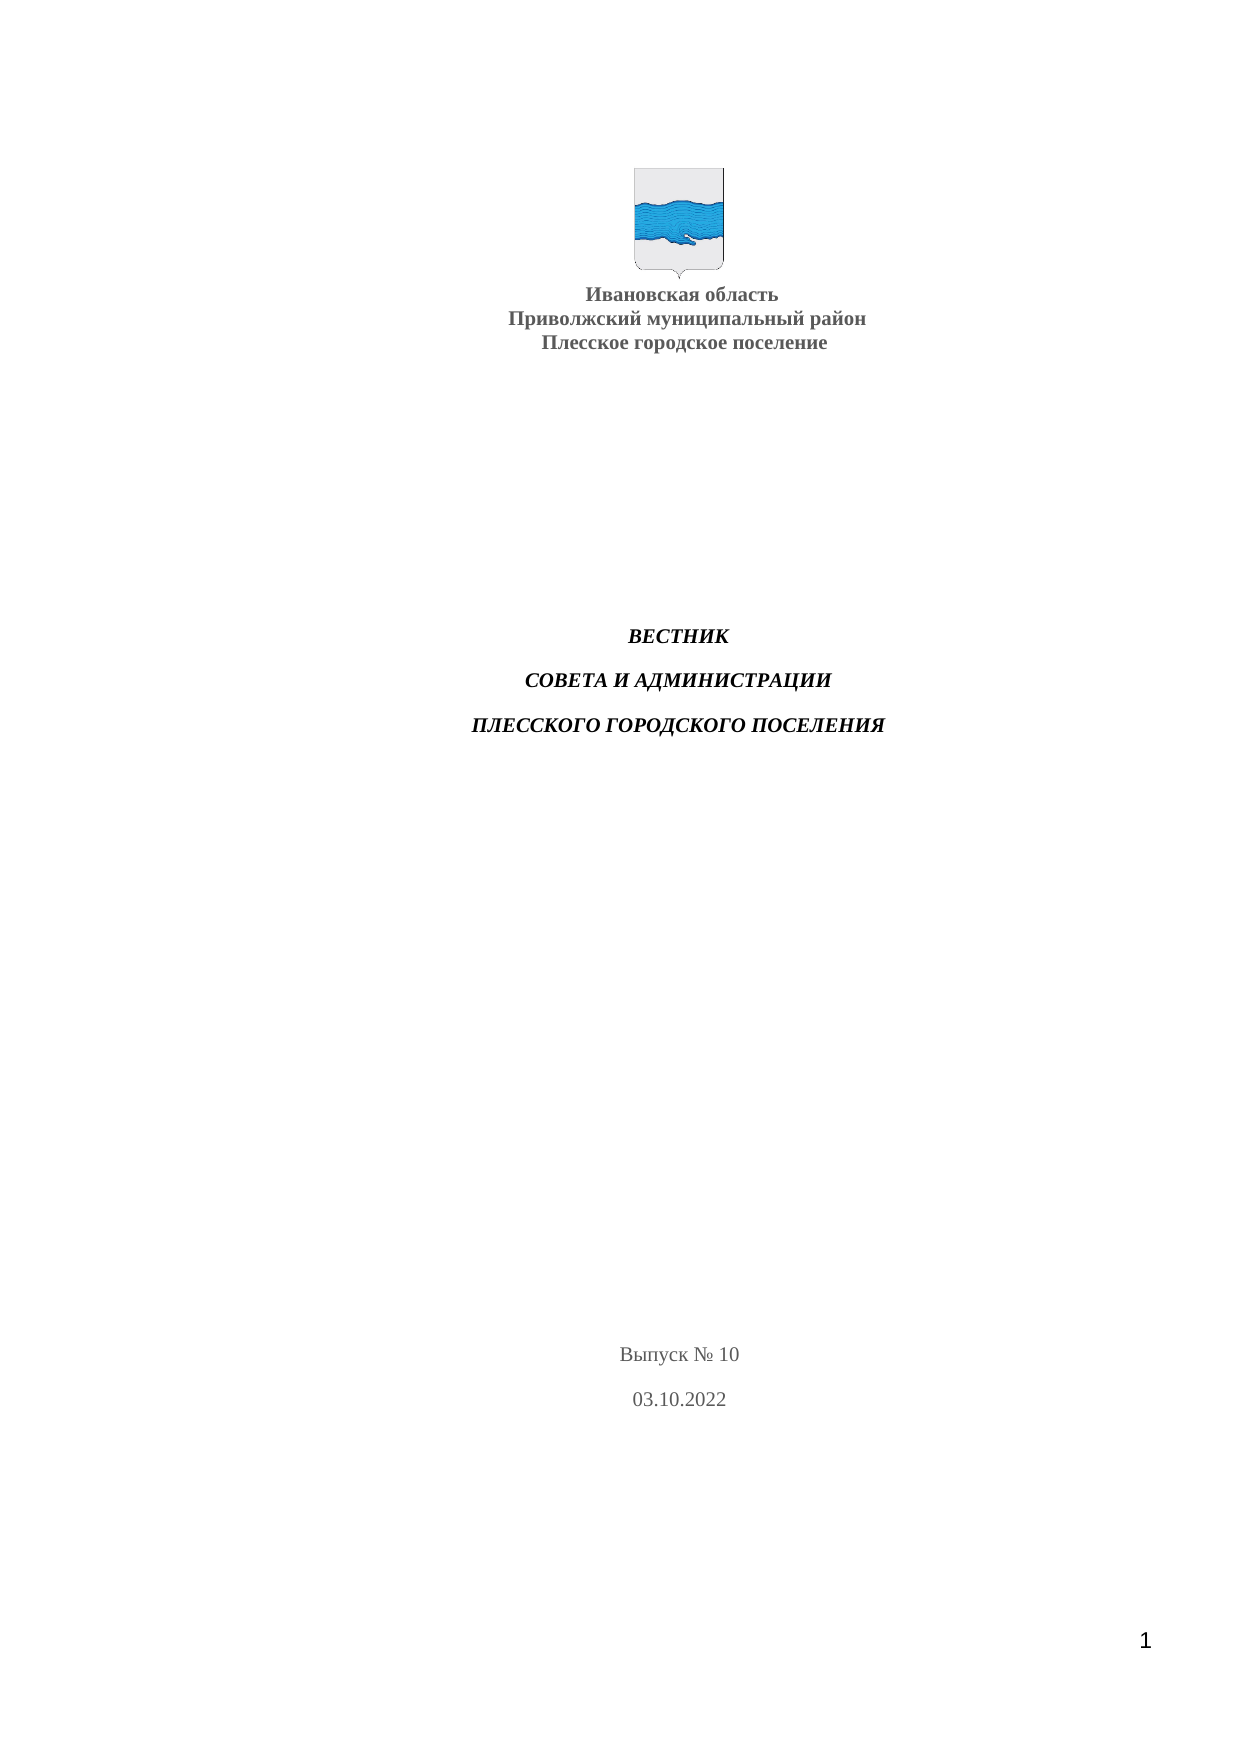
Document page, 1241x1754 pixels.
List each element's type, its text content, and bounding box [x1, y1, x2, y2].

text ПЛЕССКОГО ГОРОДСКОГО ПОСЕЛЕНИЯ [207, 713, 1152, 737]
text 03.10.2022 [207, 1387, 1152, 1411]
text Выпуск № 10 [207, 1342, 1152, 1366]
text Ивановская область [207, 282, 1152, 306]
text ВЕСТНИК [207, 623, 1152, 648]
picture [630, 166, 729, 282]
text Плесское городское поселение [207, 330, 1152, 354]
text СОВЕТА И АДМИНИСТРАЦИИ [207, 668, 1152, 692]
text Приволжский муниципальный район [207, 306, 1152, 330]
